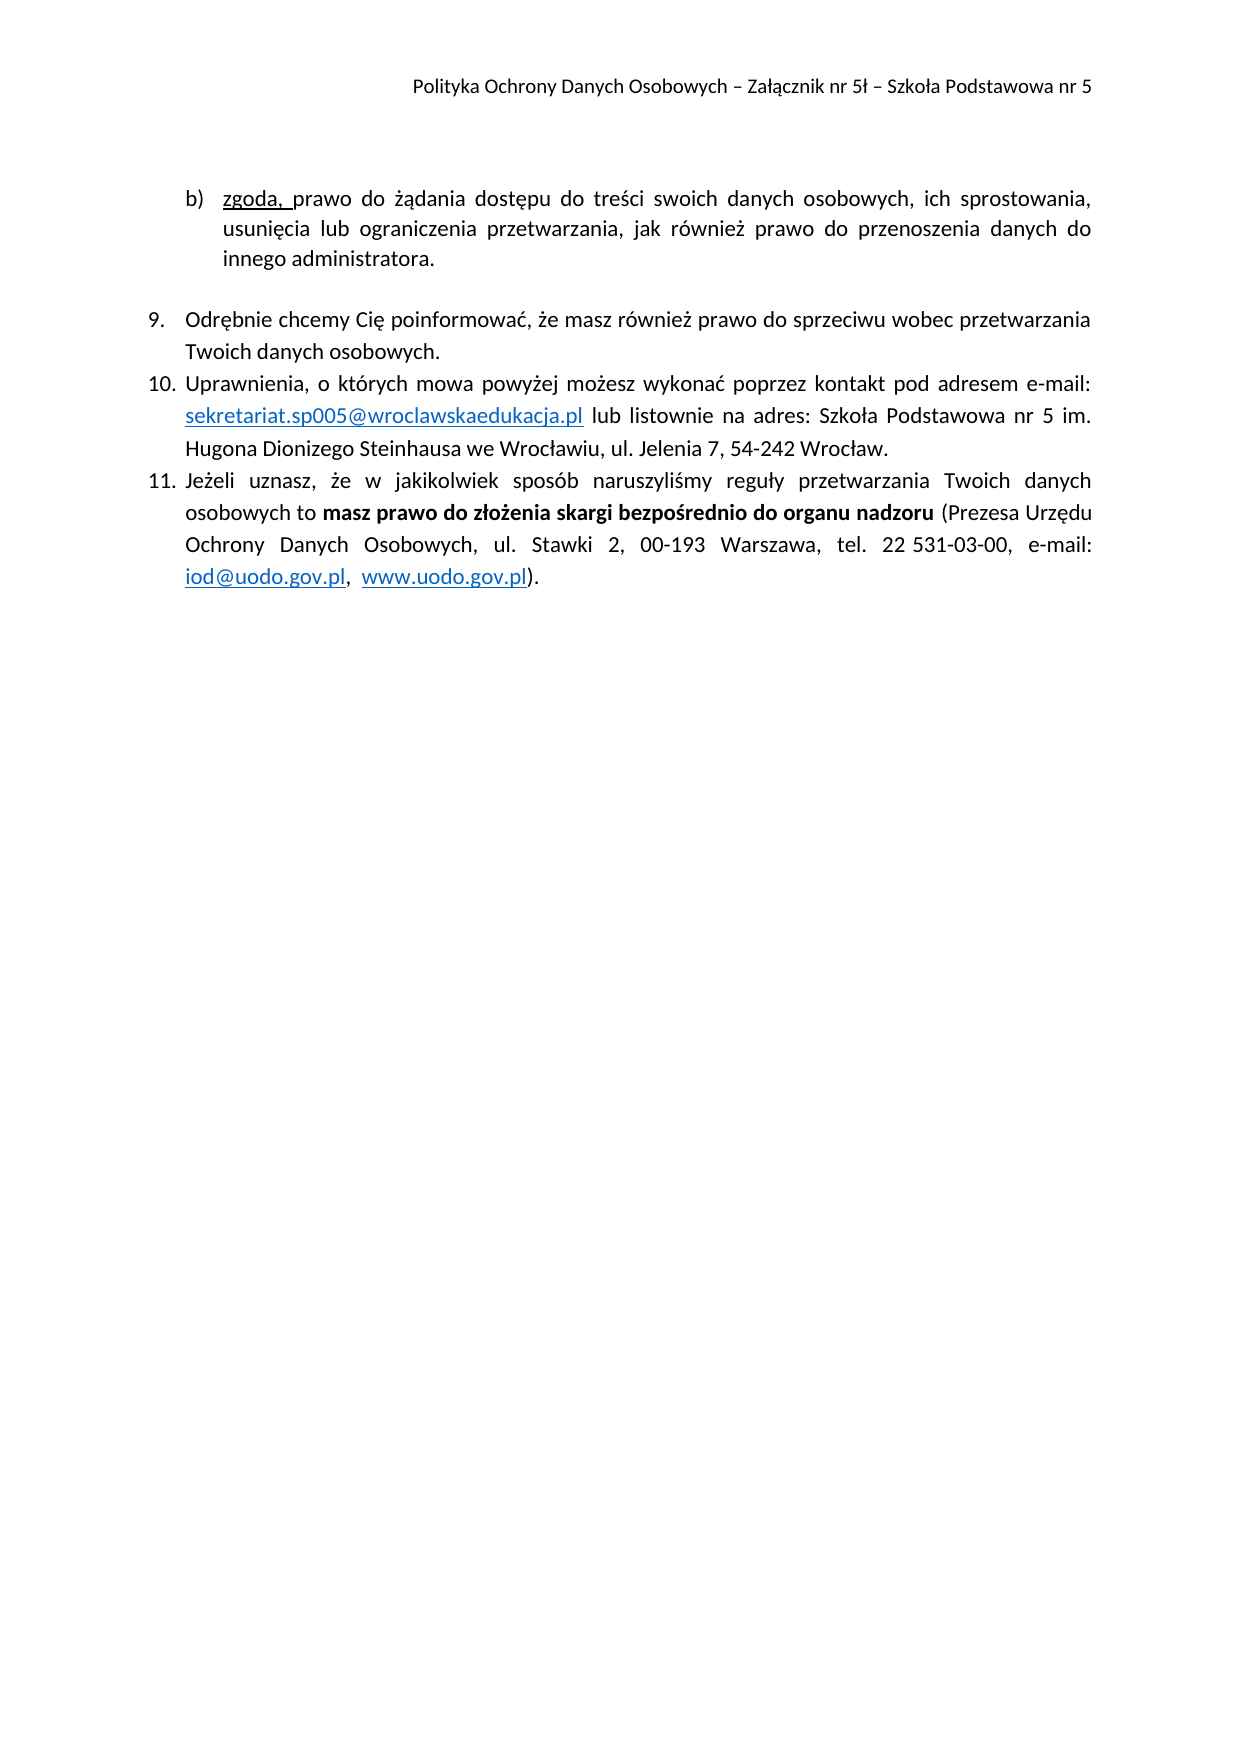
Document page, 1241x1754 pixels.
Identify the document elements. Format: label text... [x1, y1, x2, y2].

list Jeżeli uznasz, że w jakikolwiek sposób naruszyliśmy reguły przetwarzania Twoich danych osobowych to masz prawo do złożenia skargi bezpośrednio do organu nadzoru (Prezesa Urzędu Ochrony Danych Osobowych, ul. Stawki 2, 00-193 Warszawa, tel. 22 531-03-00, e-mail: iod@uodo.gov.pl, www.uodo.gov.pl). [148, 466, 1093, 590]
list Uprawnienia, o których mowa powyżej możesz wykonać poprzez kontakt pod adresem e-mail: sekretariat.sp005@wroclawskaedukacja.pl lub listownie na adres: Szkoła Podstawowa nr 5 im. Hugona Dionizego Steinhausa we Wrocławiu, ul. Jelenia 7, 54-242 Wrocław. [148, 369, 1093, 462]
list zgoda, prawo do żądania dostępu do treści swoich danych osobowych, ich sprostowania, usunięcia lub ograniczenia przetwarzania, jak również prawo do przenoszenia danych do innego administratora. [185, 184, 1093, 272]
list Odrębnie chcemy Cię poinformować, że masz również prawo do sprzeciwu wobec przetwarzania Twoich danych osobowych. [148, 305, 1093, 365]
